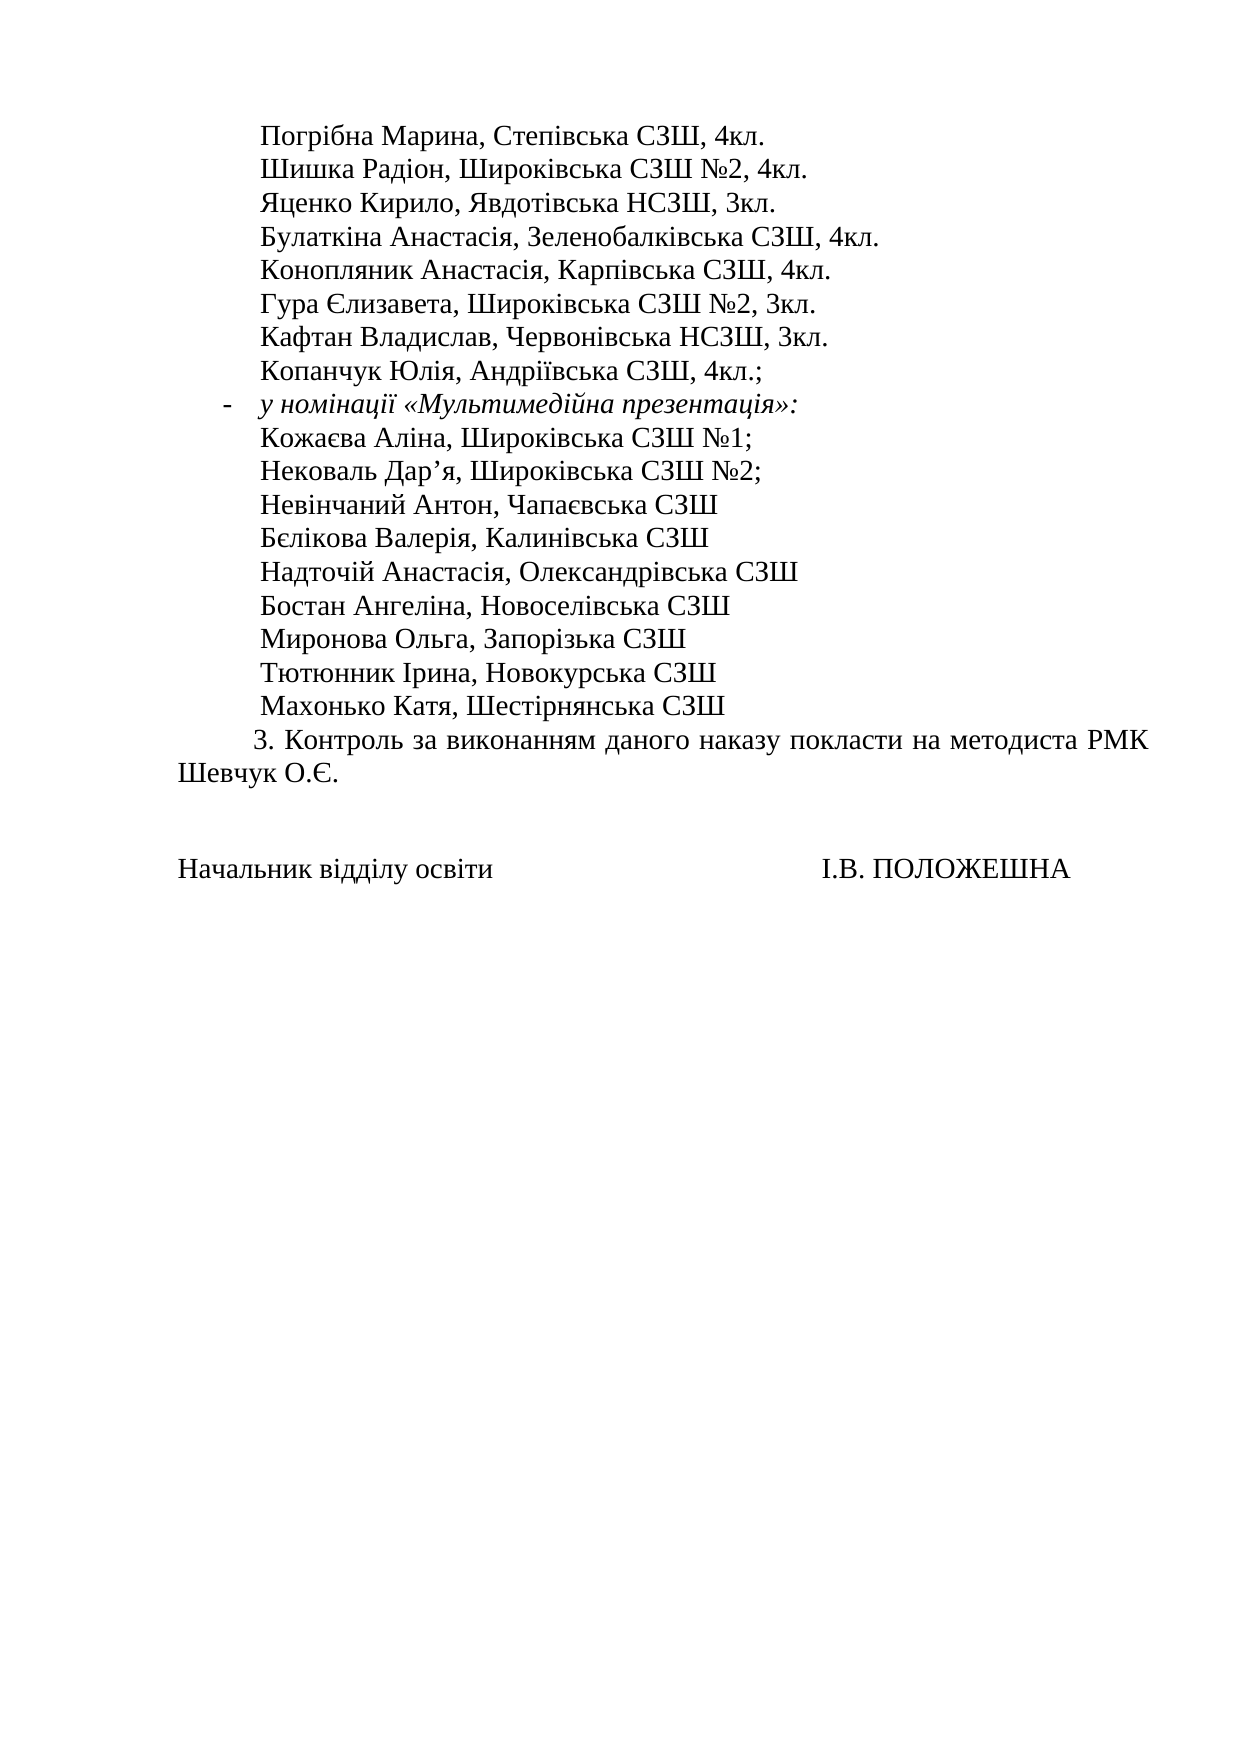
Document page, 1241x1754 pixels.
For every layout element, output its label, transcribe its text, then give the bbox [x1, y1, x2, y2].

list Бєлікова Валерія, Калинівська СЗШ [260, 521, 1152, 554]
list Погрібна Марина, Степівська СЗШ, 4кл. [260, 118, 1152, 152]
list Кожаєва Аліна, Широківська СЗШ №1; [260, 420, 1152, 453]
list Конопляник Анастасія, Карпівська СЗШ, 4кл. [260, 252, 1152, 286]
list Кафтан Владислав, Червонівська НСЗШ, 3кл. [260, 319, 1152, 353]
list Копанчук Юлія, Андріївська СЗШ, 4кл.; [260, 353, 1152, 386]
list Миронова Ольга, Запорізька СЗШ [260, 621, 1152, 655]
list Невінчаний Антон, Чапаєвська СЗШ [260, 487, 1152, 521]
list Махонько Катя, Шестірнянська СЗШ [260, 688, 1152, 722]
text 3. Контроль за виконанням даного наказу покласти на методиста РМК Шевчук О.Є. [133, 722, 1152, 789]
list Бостан Ангеліна, Новоселівська СЗШ [260, 588, 1152, 621]
list Яценко Кирило, Явдотівська НСЗШ, 3кл. [260, 185, 1152, 219]
list Шишка Радіон, Широківська СЗШ №2, 4кл. [260, 152, 1152, 185]
list Гура Єлизавета, Широківська СЗШ №2, 3кл. [260, 286, 1152, 319]
list Тютюнник Ірина, Новокурська СЗШ [260, 655, 1152, 688]
list Булаткіна Анастасія, Зеленобалківська СЗШ, 4кл. [260, 219, 1152, 252]
list Надточій Анастасія, Олександрівська СЗШ [260, 554, 1152, 588]
list у номінації «Мультимедійна презентація»: [222, 386, 1152, 420]
list Нековаль Дар’я, Широківська СЗШ №2; [260, 453, 1152, 487]
text Начальник відділу освіти І.В. ПОЛОЖЕШНА [177, 851, 1152, 885]
